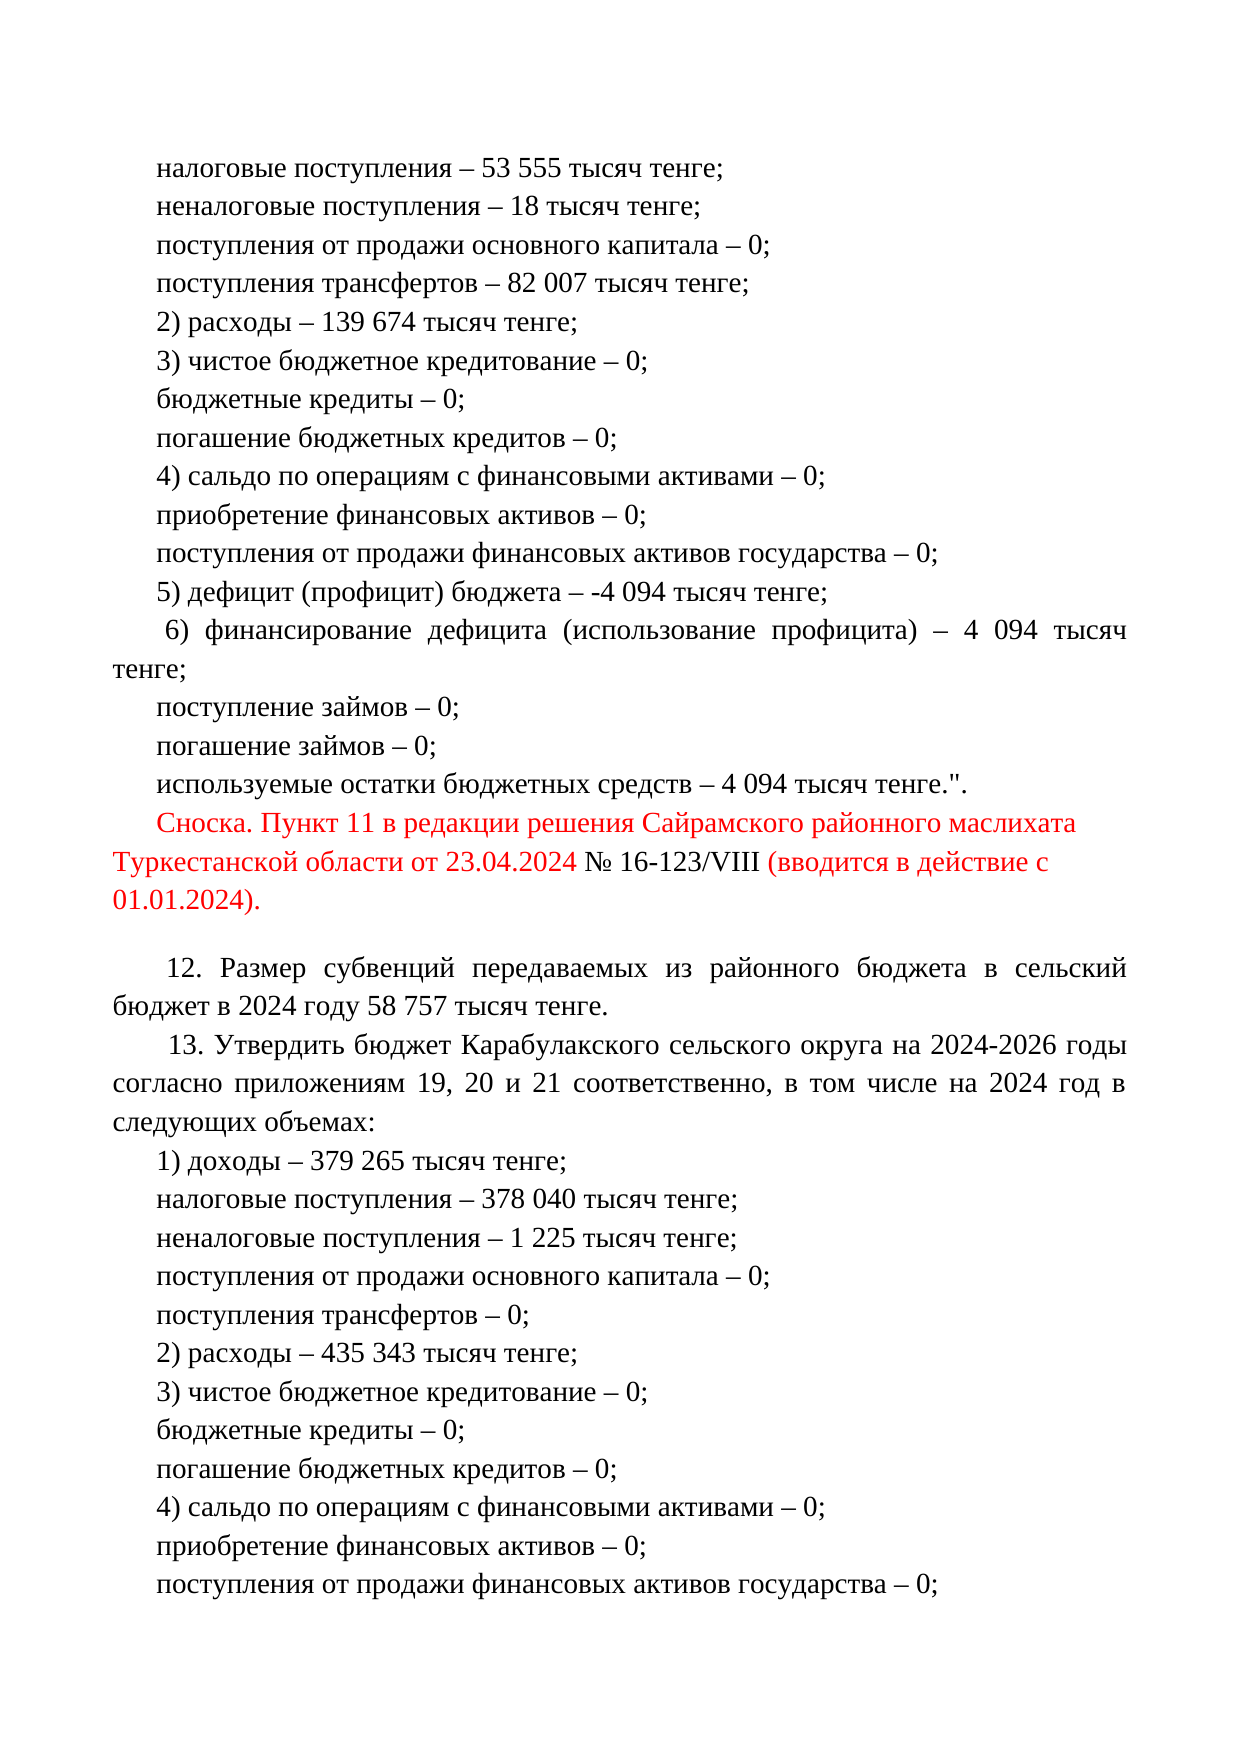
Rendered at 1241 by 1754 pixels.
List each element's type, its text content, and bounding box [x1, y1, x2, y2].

text 6) финансирование дефицита (использование профицита) – 4 094 тысяч тенге; [112, 612, 1128, 684]
text используемые остатки бюджетных средств – 4 094 тысяч тенге.". [112, 767, 1128, 800]
text поступление займов – 0; [112, 689, 1128, 723]
text поступления от продажи финансовых активов государства – 0; [112, 535, 1128, 569]
text погашение бюджетных кредитов – 0; [112, 420, 1128, 453]
text 2) расходы – 139 674 тысяч тенге; [112, 304, 1128, 338]
text 1) доходы – 379 265 тысяч тенге; [112, 1143, 1128, 1176]
text поступления от продажи основного капитала – 0; [112, 1258, 1128, 1292]
text 3) чистое бюджетное кредитование – 0; [112, 1374, 1128, 1407]
text 5) дефицит (профицит) бюджета – -4 094 тысяч тенге; [112, 574, 1128, 607]
text погашение бюджетных кредитов – 0; [112, 1451, 1128, 1484]
text налоговые поступления – 378 040 тысяч тенге; [112, 1181, 1128, 1215]
text приобретение финансовых активов – 0; [112, 1528, 1128, 1562]
text Сноска. Пункт 11 в редакции решения Сайрамского районного маслихата Туркестанской области от 23.04.2024 № 16-123/VIII (вводится в действие с 01.01.2024). [112, 805, 1128, 946]
text бюджетные кредиты – 0; [112, 1412, 1128, 1446]
text поступления от продажи финансовых активов государства – 0; [112, 1567, 1128, 1600]
text приобретение финансовых активов – 0; [112, 497, 1128, 530]
text 3) чистое бюджетное кредитование – 0; [112, 343, 1128, 376]
text бюджетные кредиты – 0; [112, 381, 1128, 415]
text 4) сальдо по операциям с финансовыми активами – 0; [112, 458, 1128, 492]
text поступления трансфертов – 82 007 тысяч тенге; [112, 266, 1128, 299]
text 13. Утвердить бюджет Карабулакского сельского округа на 2024-2026 годы согласно приложениям 19, 20 и 21 соответственно, в том числе на 2024 год в следующих объемах: [112, 1027, 1128, 1138]
text неналоговые поступления – 18 тысяч тенге; [112, 188, 1128, 222]
text 12. Размер субвенций передаваемых из районного бюджета в сельский бюджет в 2024 году 58 757 тысяч тенге. [112, 950, 1128, 1022]
text налоговые поступления – 53 555 тысяч тенге; [112, 150, 1128, 183]
text 4) сальдо по операциям с финансовыми активами – 0; [112, 1489, 1128, 1523]
text поступления трансфертов – 0; [112, 1297, 1128, 1330]
text неналоговые поступления – 1 225 тысяч тенге; [112, 1220, 1128, 1253]
text поступления от продажи основного капитала – 0; [112, 227, 1128, 261]
text 2) расходы – 435 343 тысяч тенге; [112, 1335, 1128, 1369]
text погашение займов – 0; [112, 728, 1128, 762]
